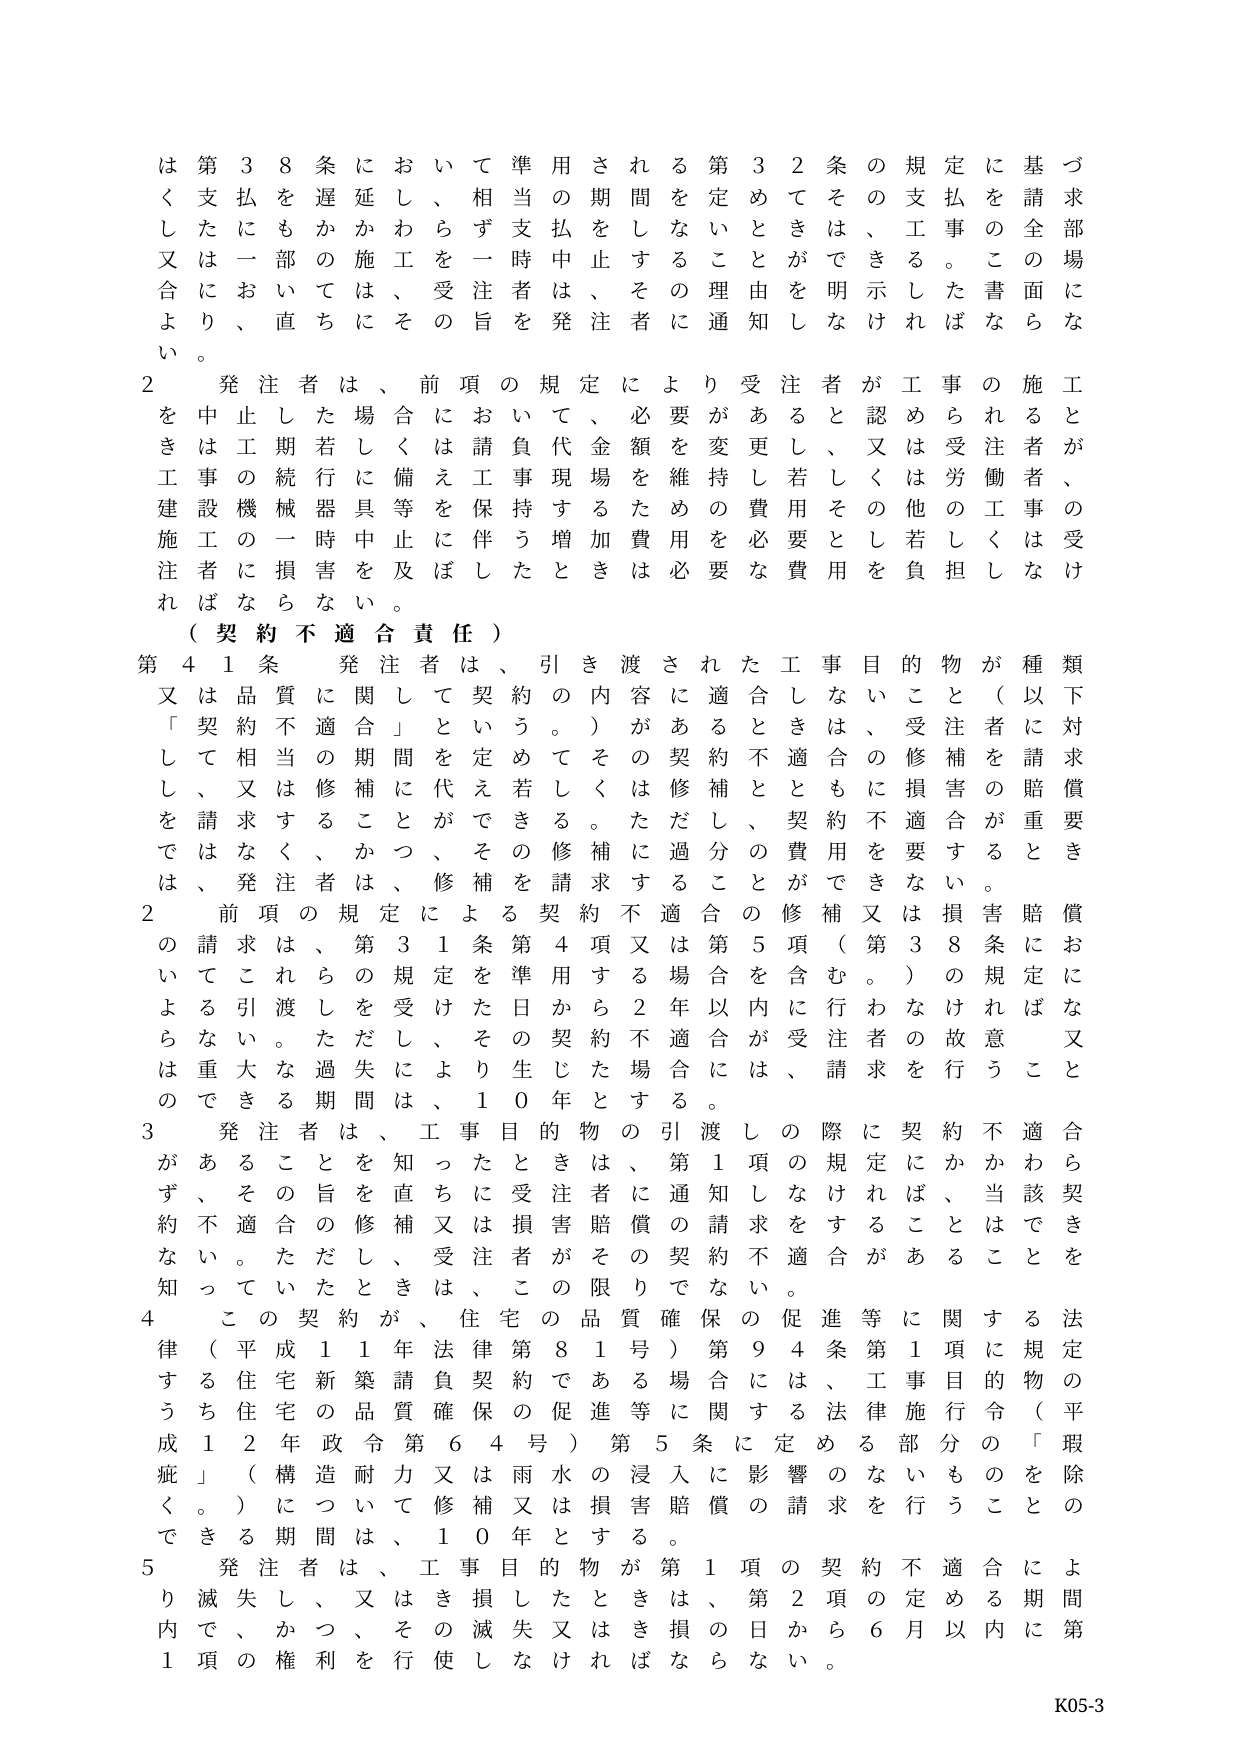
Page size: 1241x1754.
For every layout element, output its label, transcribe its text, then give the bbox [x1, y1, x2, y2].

text ３ 発注者は、工事目的物の引渡しの際に契約不適合があることを知ったときは、第１項の規定にかかわらず、その旨を直ちに受注者に通知しなければ、当該契約不適合の修補又は損害賠償の請求をすることはできない。ただし、受注者がその契約不適合があることを知っていたときは、この限りでない。 [138, 1115, 1102, 1302]
text 第４１条 発注者は、引き渡された工事目的物が種類又は品質に関して契約の内容に適合しないこと（以下「契約不適合」という。）があるときは、受注者に対して相当の期間を定めてその契約不適合の修補を請求し、又は修補に代え若しくは修補とともに損害の賠償を請求することができる。ただし、契約不適合が重要ではなく、かつ、その修補に過分の費用を要するときは、発注者は、修補を請求することができない。 [138, 648, 1102, 897]
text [138, 149, 1102, 367]
text ４ この契約が、住宅の品質確保の促進等に関する法律（平成１１年法律第８１号）第９４条第１項に規定する住宅新築請負契約である場合には、工事目的物のうち住宅の品質確保の促進等に関する法律施行令（平成１２年政令第６４号）第５条に定める部分の「瑕疵」（構造耐力又は雨水の浸入に影響のないものを除く。）について修補又は損害賠償の請求を行うことのできる期間は、１０年とする。 [138, 1302, 1102, 1551]
text （契約不適合責任） [138, 617, 1102, 648]
text ５ 発注者は、工事目的物が第１項の契約不適合により滅失し、又はき損したときは、第２項の定める期間内で、かつ、その滅失又はき損の日から６月以内に第１項の権利を行使しなければならない。 [138, 1551, 1102, 1676]
text ２ 前項の規定による契約不適合の修補又は損害賠償の請求は、第３１条第４項又は第５項（第３８条においてこれらの規定を準用する場合を含む。）の規定による引渡しを受けた日から２年以内に行わなければならない。ただし、その契約不適合が受注者の故意 又は重大な過失により生じた場合には、請求を行うことのできる期間は、１０年とする。 [138, 897, 1102, 1115]
text ２ 発注者は、前項の規定により受注者が工事の施工を中止した場合において、必要があると認められるときは工期若しくは請負代金額を変更し、又は受注者が工事の続行に備え工事現場を維持し若しくは労働者、建設機械器具等を保持するための費用その他の工事の施工の一時中止に伴う増加費用を必要とし若しくは受注者に損害を及ぼしたときは必要な費用を負担しなければならない。 [138, 367, 1102, 617]
